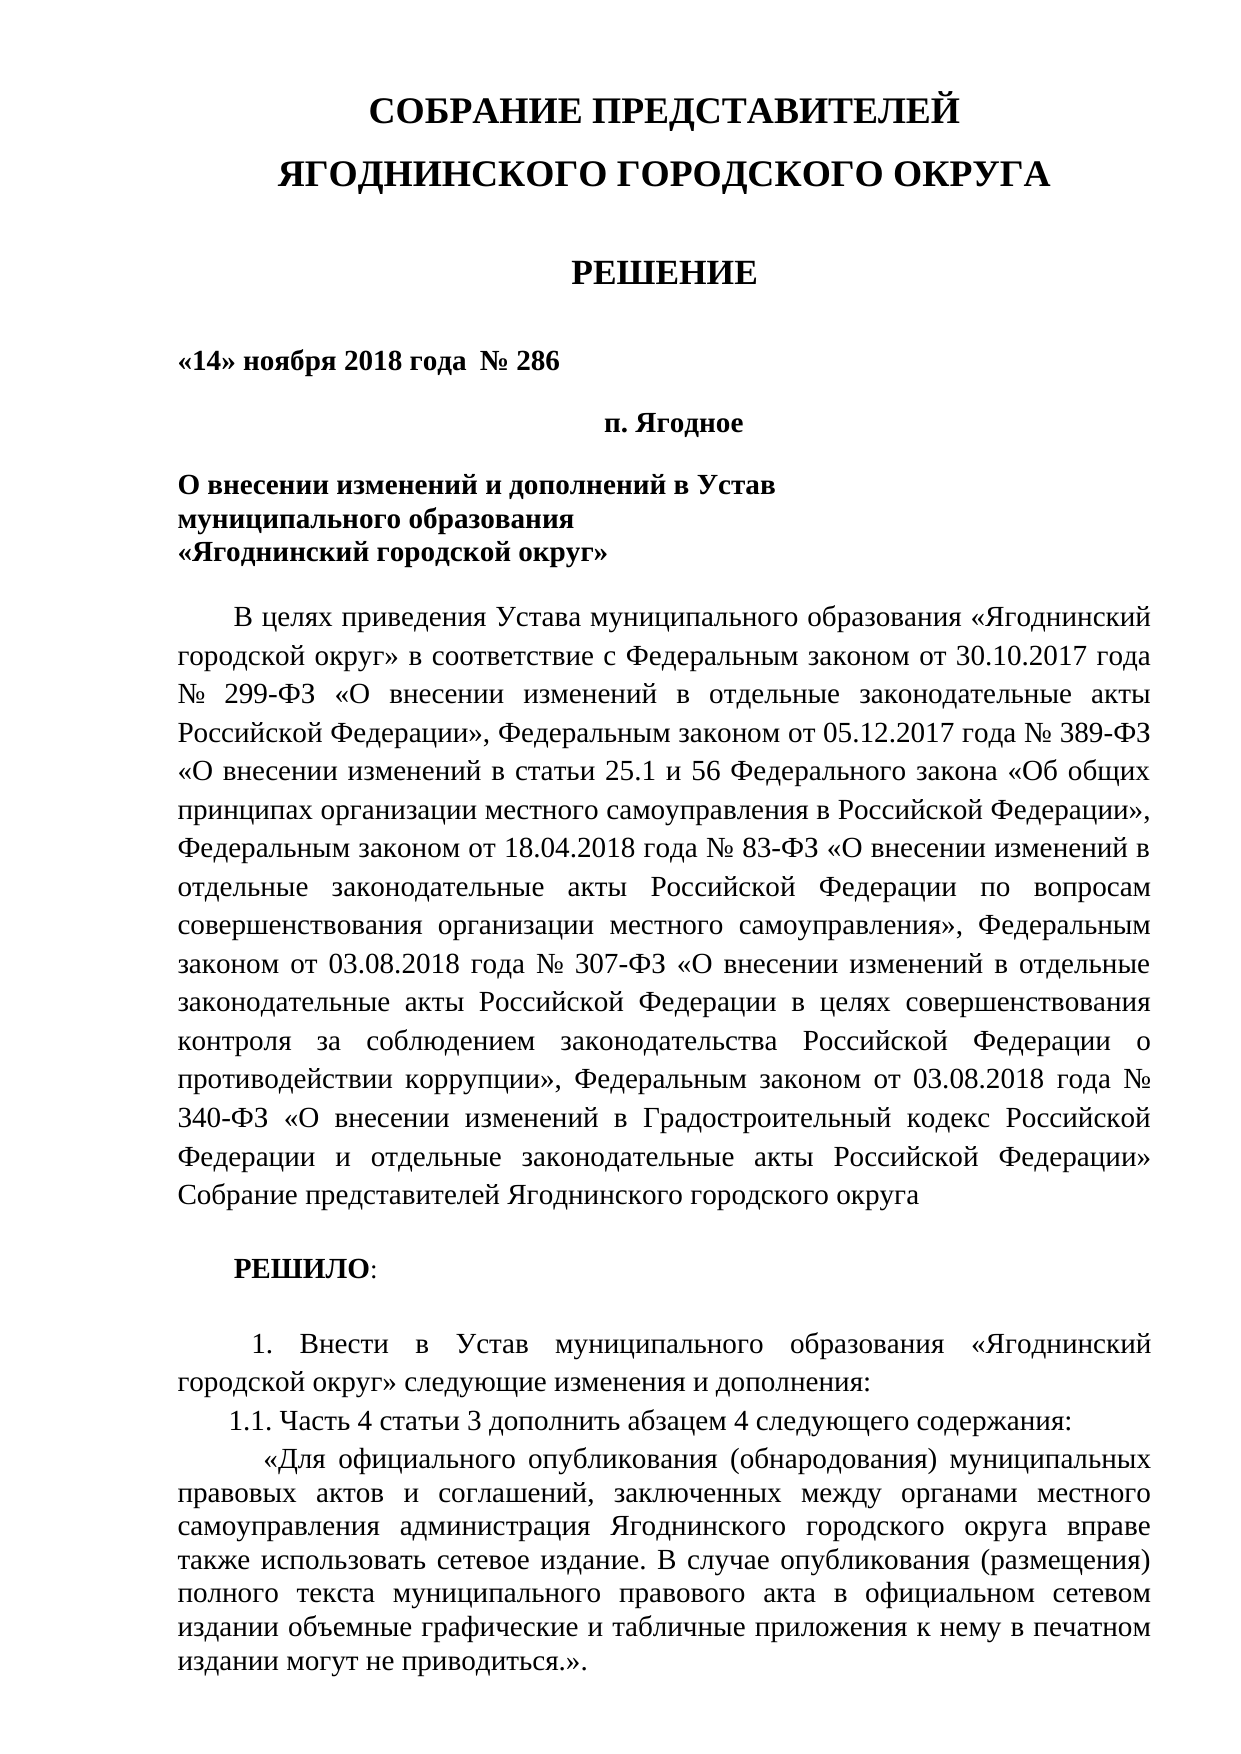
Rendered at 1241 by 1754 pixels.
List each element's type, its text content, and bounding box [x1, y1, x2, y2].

text 1.1. Часть 4 статьи 3 дополнить абзацем 4 следующего содержания: [177, 1403, 1152, 1436]
text В целях приведения Устава муниципального образования «Ягоднинский городской округ» в соответствие с Федеральным законом от 30.10.2017 года № 299-ФЗ «О внесении изменений в отдельные законодательные акты Российской Федерации», Федеральным законом от 05.12.2017 года № 389-ФЗ «О внесении изменений в статьи 25.1 и 56 Федерального закона «Об общих принципах организации местного самоуправления в Российской Федерации», Федеральным законом от 18.04.2018 года № 83-ФЗ «О внесении изменений в отдельные законодательные акты Российской Федерации по вопросам совершенствования организации местного самоуправления», Федеральным законом от 03.08.2018 года № 307-ФЗ «О внесении изменений в отдельные законодательные акты Российской Федерации в целях совершенствования контроля за соблюдением законодательства Российской Федерации о противодействии коррупции», Федеральным законом от 03.08.2018 года № 340-ФЗ «О внесении изменений в Градостроительный кодекс Российской Федерации и отдельные законодательные акты Российской Федерации» Собрание представителей Ягоднинского городского округа [177, 599, 1152, 1211]
text муниципального образования [177, 501, 1152, 534]
text 1. Внести в Устав муниципального образования «Ягоднинский городской округ» следующие изменения и дополнения: [177, 1326, 1152, 1398]
table_header «14» ноября 2018 года № 286 п. Ягодное [166, 344, 1167, 438]
text О внесении изменений и дополнений в Устав [177, 467, 1152, 501]
text СОБРАНИЕ ПРЕДСТАВИТЕЛЕЙ [177, 89, 1152, 132]
text «Для официального опубликования (обнародования) муниципальных правовых актов и соглашений, заключенных между органами местного самоуправления администрация Ягоднинского городского округа вправе также использовать сетевое издание. В случае опубликования (размещения) полного текста муниципального правового акта в официальном сетевом издании объемные графические и табличные приложения к нему в печатном издании могут не приводиться.». [177, 1441, 1152, 1676]
text РЕШЕНИЕ [177, 251, 1152, 292]
text РЕШИЛО: [177, 1251, 1152, 1285]
text «Ягоднинский городской округ» [177, 534, 1152, 568]
text ЯГОДНИНСКОГО ГОРОДСКОГО ОКРУГА [177, 152, 1152, 195]
